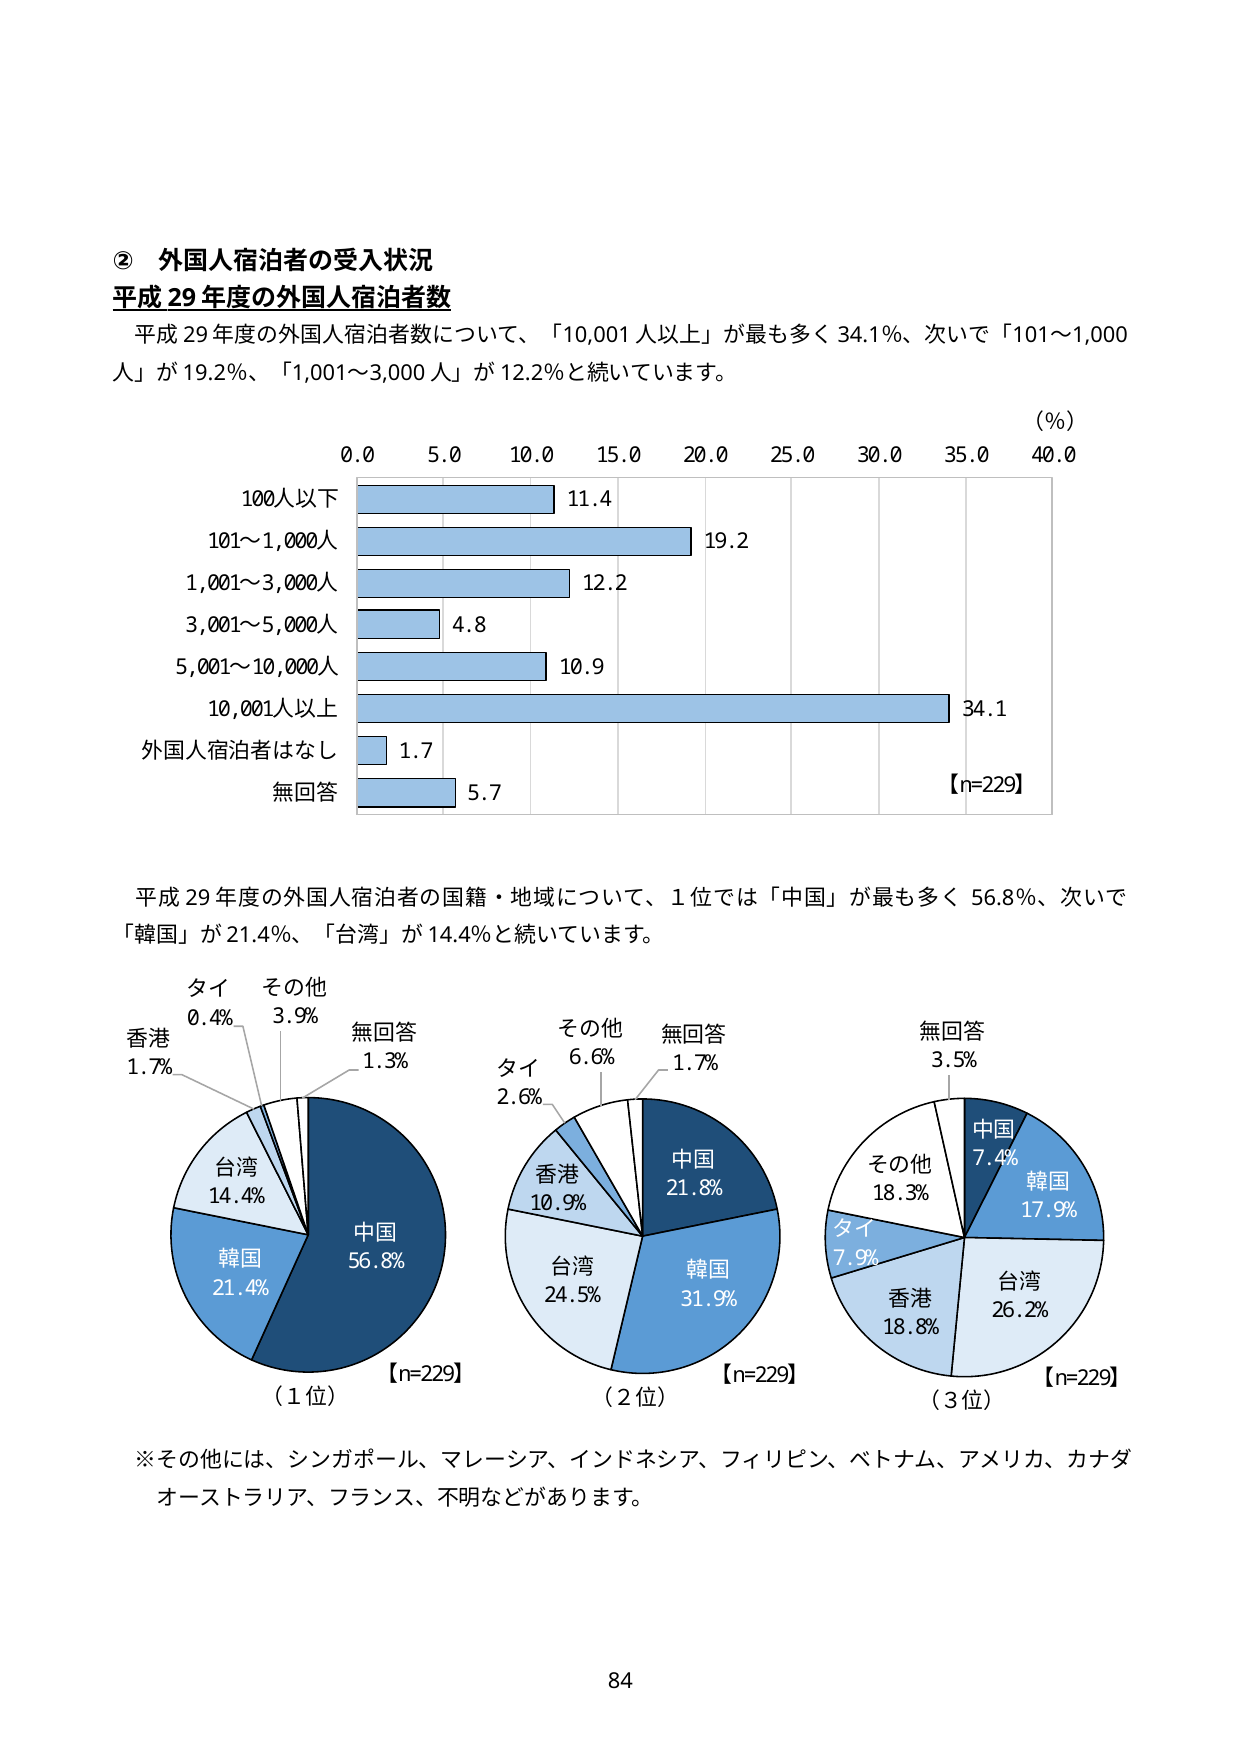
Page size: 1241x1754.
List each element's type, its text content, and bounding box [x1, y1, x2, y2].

text 平成29年度の外国人宿泊者数について、「10,001人以上」が最も多く34.1％、次いで「101～1,000人」が19.2％、「1,001～3,000人」が12.2％と続いています。 [112, 314, 1128, 389]
text 平成29年度の外国人宿泊者の国籍・地域について、１位では「中国」が最も多く56.8％、次いで「韓国」が21.4％、「台湾」が14.4％と続いています。 [112, 877, 1128, 952]
text ※その他には、シンガポール、マレーシア、インドネシア、フィリピン、ベトナム、アメリカ、カナダ、オーストラリア、フランス、不明などがあります。 [112, 1439, 1131, 1514]
text 平成29年度の外国人宿泊者数 [112, 277, 1128, 314]
subtitle ② 外国人宿泊者の受入状況 [112, 239, 1128, 277]
